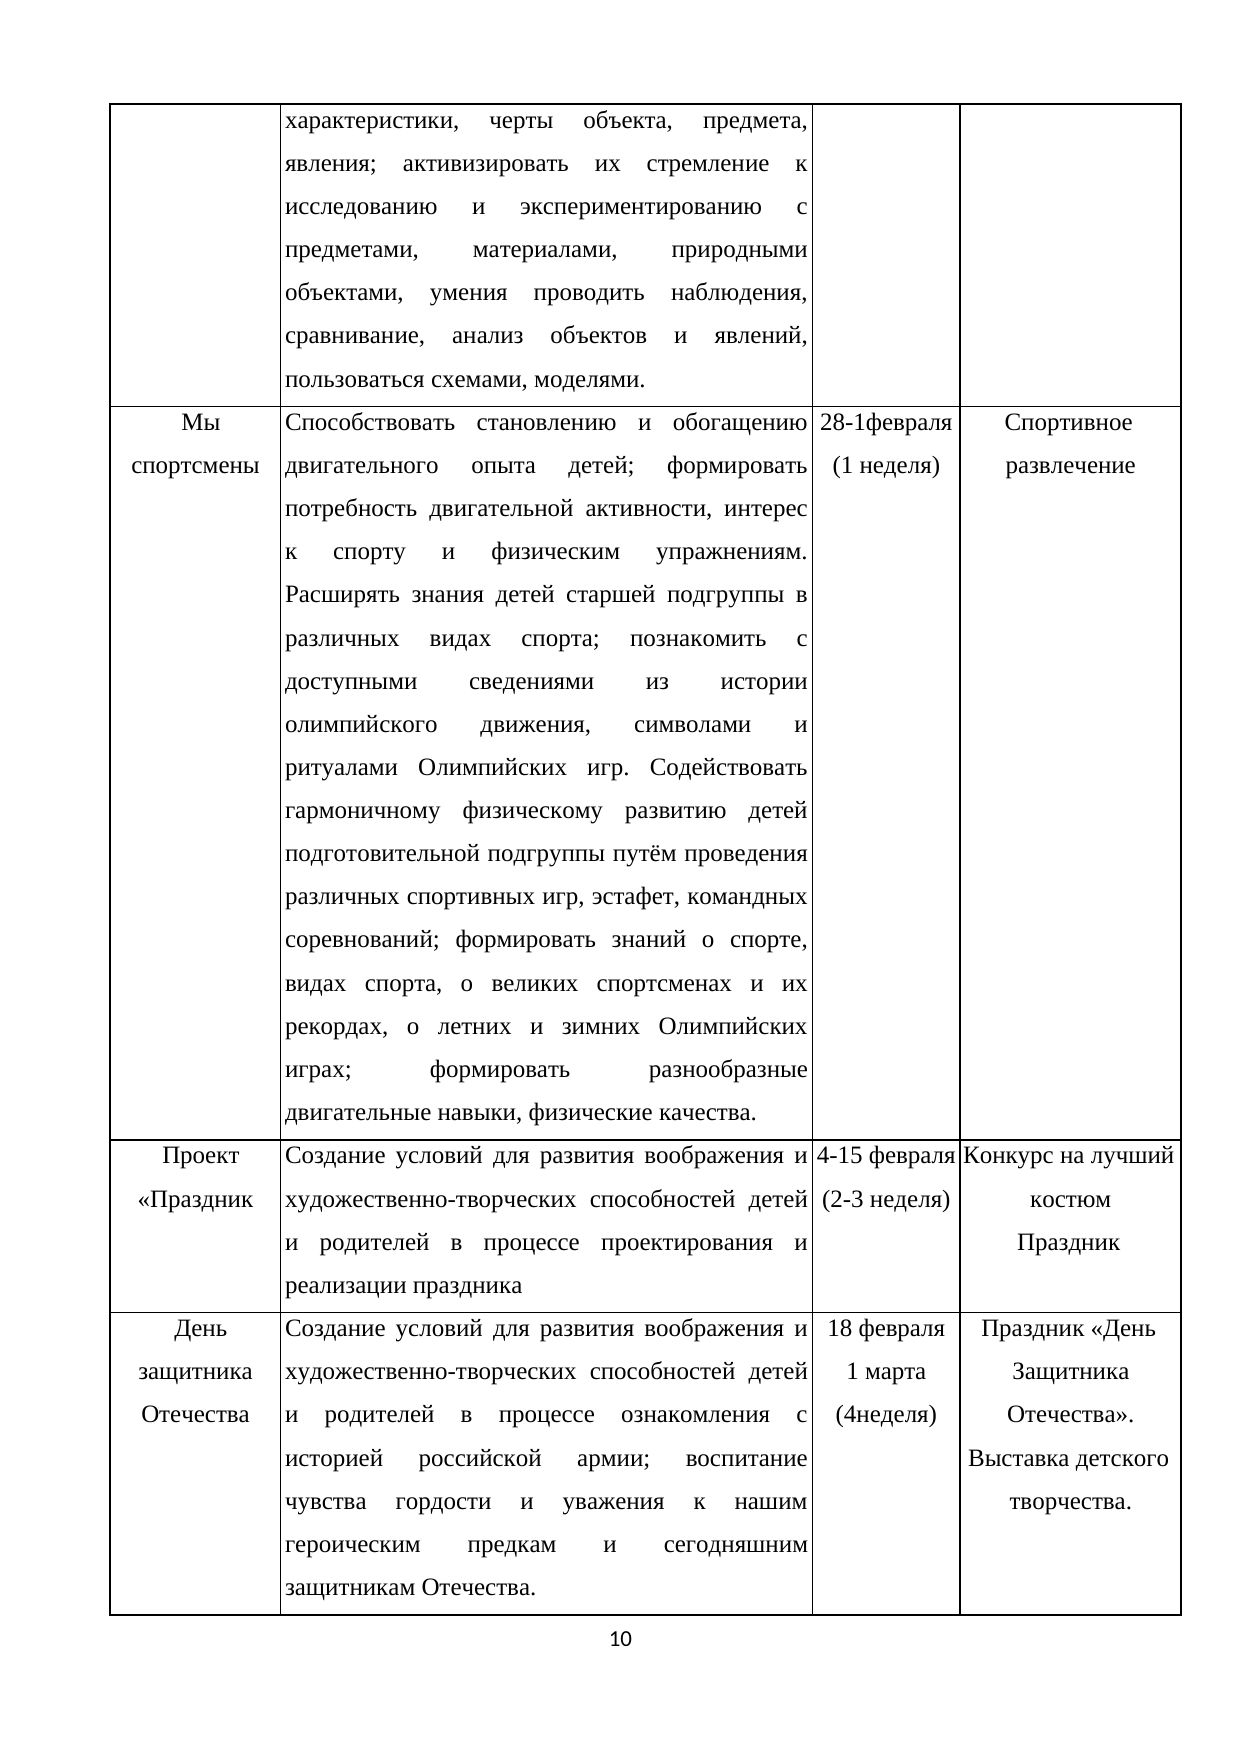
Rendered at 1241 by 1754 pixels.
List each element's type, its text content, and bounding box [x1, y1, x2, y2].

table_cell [281, 105, 812, 406]
table_cell 18 февраля 1 марта (4неделя) [813, 1313, 959, 1614]
table_cell Спортивное развлечение [961, 407, 1180, 1139]
table_cell 4-15 февраля (2-3 неделя) [813, 1141, 959, 1312]
table_cell Проект «Праздник [111, 1141, 280, 1312]
table_cell День защитника Отечества [111, 1313, 280, 1614]
table_cell Праздник «День Защитника Отечества». Выставка детского творчества. [961, 1313, 1180, 1614]
table_cell Мы спортсмены [111, 407, 280, 1139]
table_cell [813, 105, 959, 406]
table_cell Создание условий для развития воображения и художественно-творческих способностей детей и родителей в процессе проектирования и реализации праздника [281, 1141, 812, 1312]
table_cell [961, 105, 1180, 406]
table_cell Способствовать становлению и обогащению двигательного опыта детей; формировать потребность двигательной активности, интерес к спорту и физическим упражнениям. Расширять знания детей старшей подгруппы в различных видах спорта; познакомить с доступными сведениями из истории олимпийского движения, символами и ритуалами Олимпийских игр. Содействовать гармоничному физическому развитию детей подготовительной подгруппы путём проведения различных спортивных игр, эстафет, командных соревнований; формировать знаний о спорте, видах спорта, о великих спортсменах и их рекордах, о летних и зимних Олимпийских играх; формировать разнообразные двигательные навыки, физические качества. [281, 407, 812, 1139]
table_cell 28-1февраля (1 неделя) [813, 407, 959, 1139]
table_cell Конкурс на лучший костюм Праздник [961, 1141, 1180, 1312]
table_cell Создание условий для развития воображения и художественно-творческих способностей детей и родителей в процессе ознакомления с историей российской армии; воспитание чувства гордости и уважения к нашим героическим предкам и сегодняшним защитникам Отечества. [281, 1313, 812, 1614]
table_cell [111, 105, 280, 406]
